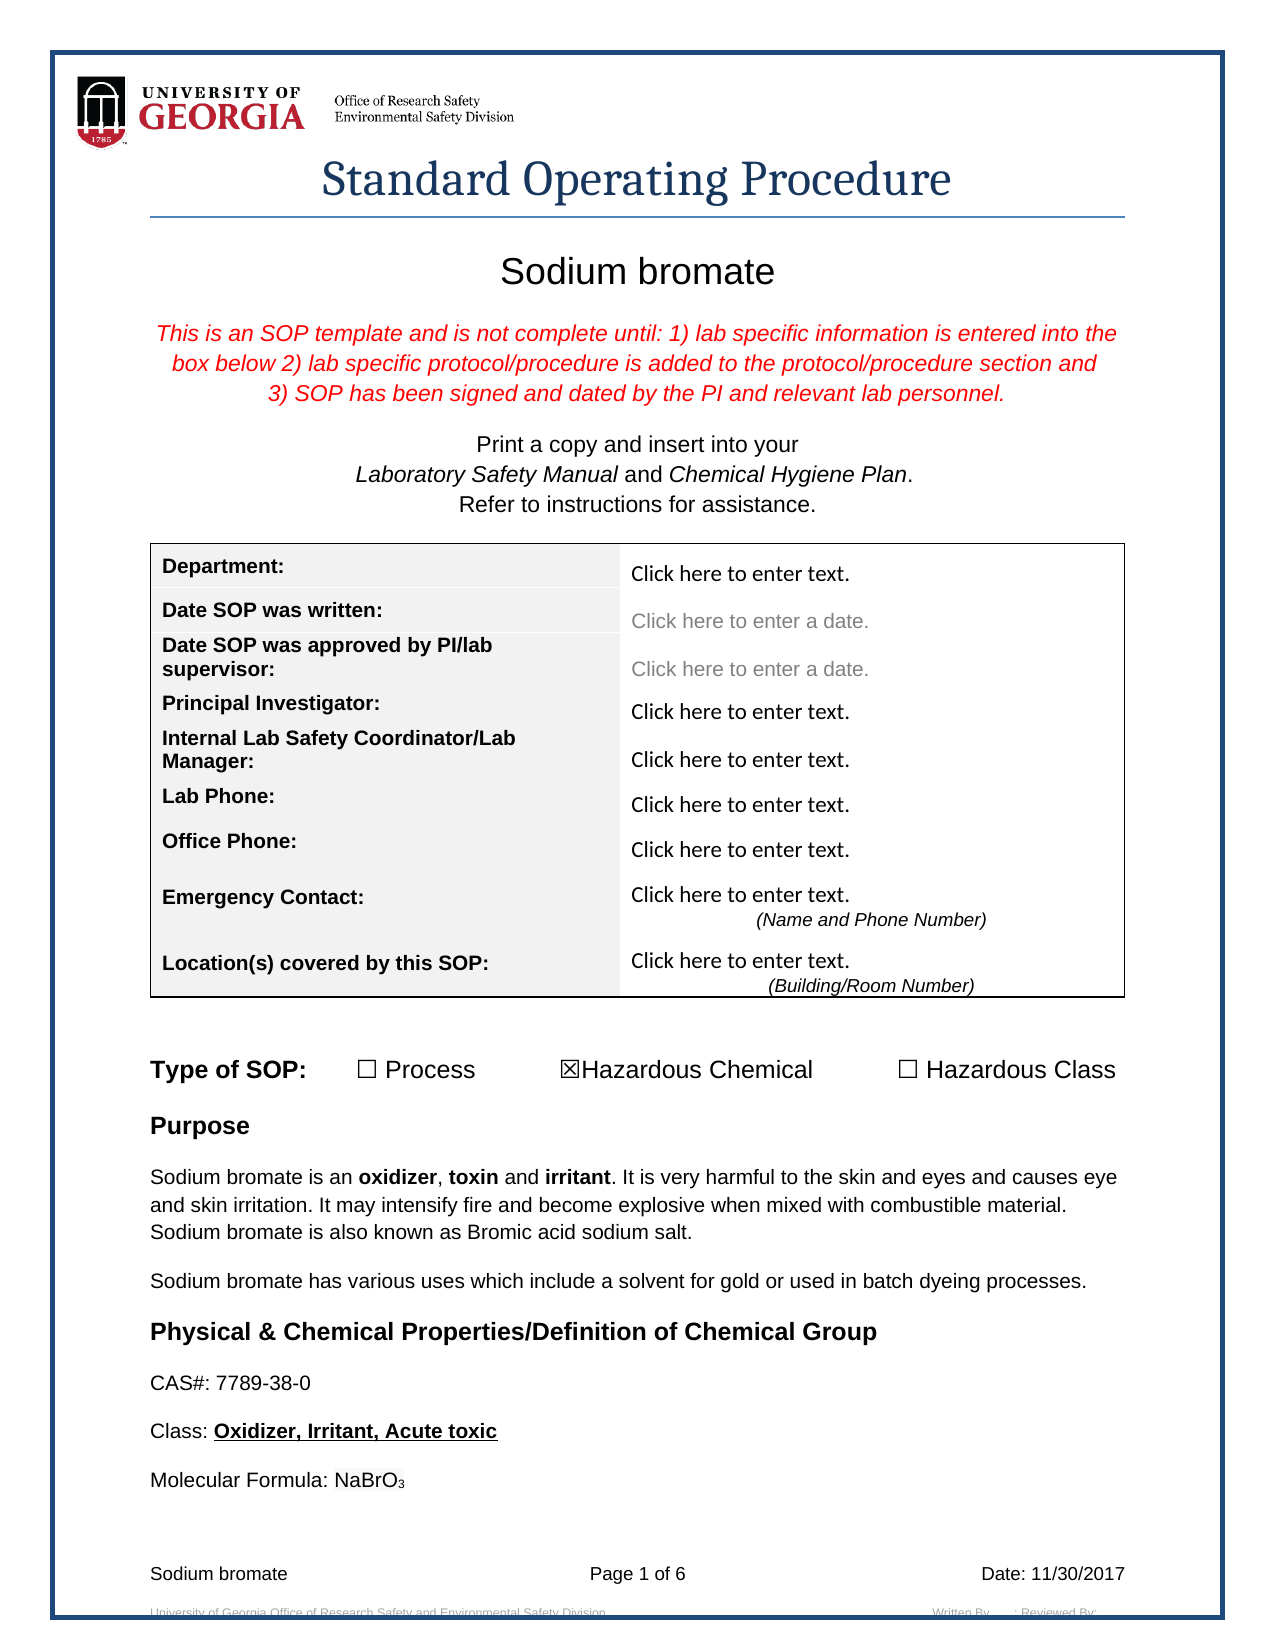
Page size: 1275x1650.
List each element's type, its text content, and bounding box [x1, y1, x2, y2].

text Purpose [150, 1111, 1125, 1140]
table_cell Location(s) covered by this SOP: [151, 930, 620, 996]
text CAS#: 7789-38-0 [150, 1371, 1125, 1395]
table_cell Principal Investigator: [151, 680, 620, 725]
text Sodium bromate has various uses which include a solvent for gold or used in batch dyeing processes. [150, 1268, 1125, 1292]
table_cell Office Phone: [151, 818, 620, 863]
text Type of SOP: Process Hazardous Chemical Hazardous Class [150, 1051, 1125, 1085]
title Standard Operating Procedure [150, 150, 1125, 216]
text Physical & Chemical Properties/Definition of Chemical Group [150, 1317, 1125, 1346]
text This is an SOP template and is not complete until: 1) lab specific information is entered into the box below 2) lab specific protocol/procedure is added to the protocol/procedure section and 3) SOP has been signed and dated by the PI and relevant lab personnel. [150, 319, 1125, 406]
table_cell (Name and Phone Number) [620, 908, 1124, 930]
table_cell Emergency Contact: [151, 863, 620, 930]
text Print a copy and insert into your Laboratory Safety Manual and Chemical Hygiene Plan. Refer to instructions for assistance. [150, 431, 1125, 518]
table_header Department: [151, 544, 620, 587]
text Molecular Formula: NaBrO3 [150, 1467, 1125, 1491]
table_cell (Building/Room Number) [620, 974, 1124, 996]
table_cell Date SOP was approved by PI/lab supervisor: [151, 633, 620, 680]
table_cell Internal Lab Safety Coordinator/Lab Manager: [151, 725, 620, 773]
table_cell Lab Phone: [151, 773, 620, 818]
table_cell Date SOP was written: [151, 588, 620, 632]
text Sodium bromate is an oxidizer, toxin and irritant. It is very harmful to the skin and eyes and causes eye and skin irritation. It may intensify fire and become explosive when mixed with combustible material. Sodium bromate is also known as Bromic acid sodium salt. [150, 1165, 1125, 1244]
picture [75, 75, 534, 150]
text Class: [150, 1419, 1125, 1443]
